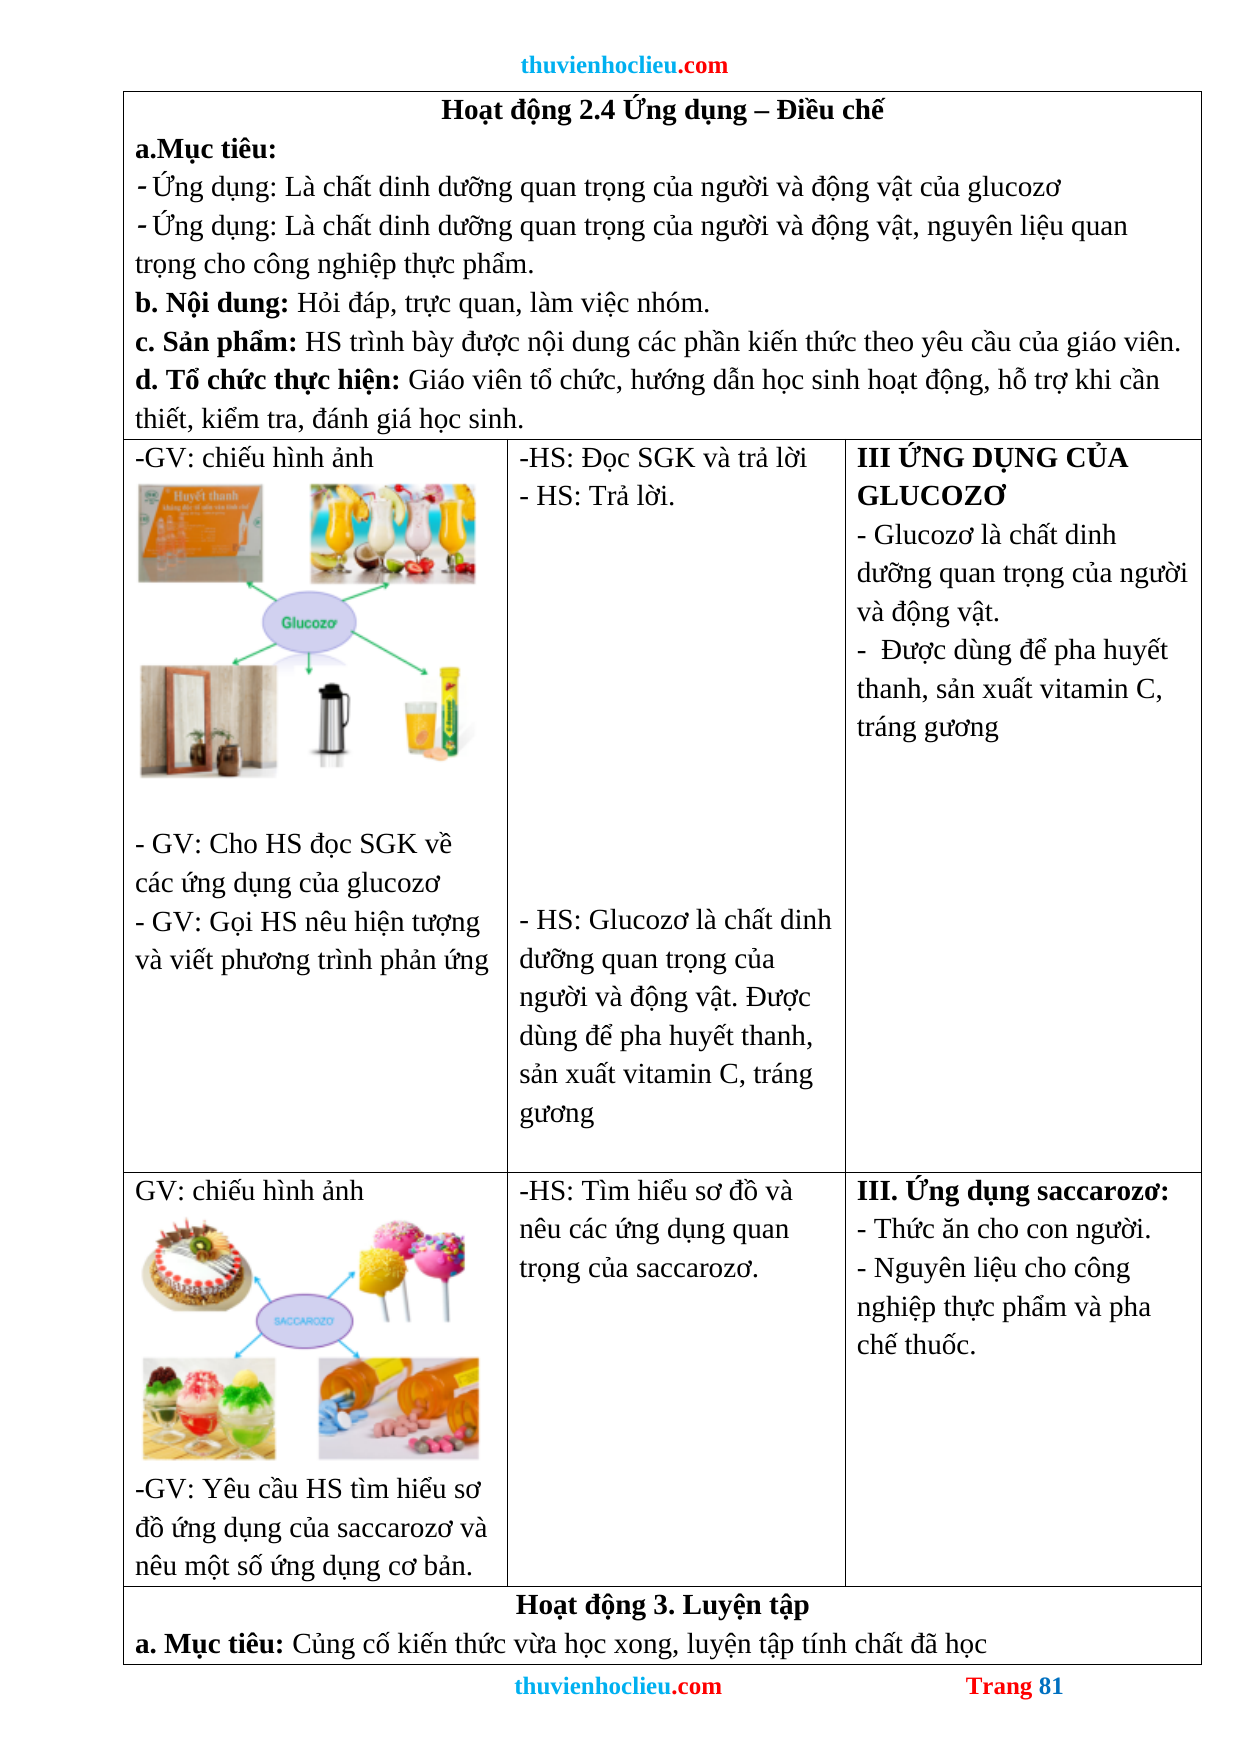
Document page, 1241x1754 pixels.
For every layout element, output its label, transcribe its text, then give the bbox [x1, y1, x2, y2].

table_cell Hoạt động 2.4 Ứng dụng – Điều chế a.Mục tiêu: Ứng dụng: Là chất dinh dưỡng quan trọng của người và động vật của glucozơ Ứng dụng: Là chất dinh dưỡng quan trọng của người và động vật, nguyên liệu quan trọng cho công nghiệp thực phẩm. b. Nội dung: Hỏi đáp, trực quan, làm việc nhóm. c. Sản phẩm: HS trình bày được nội dung các phần kiến thức theo yêu cầu của giáo viên. d. Tổ chức thực hiện: Giáo viên tổ chức, hướng dẫn học sinh hoạt động, hỗ trợ khi cần thiết, kiểm tra, đánh giá học sinh. [124, 92, 1201, 439]
picture [134, 478, 484, 783]
table_cell -HS: Đọc SGK và trả lời - HS: Trả lời. - HS: Glucozơ là chất dinh dưỡng quan trọng của người và động vật. Được dùng để pha huyết thanh, sản xuất vitamin C, tráng gương [508, 440, 845, 1172]
table_cell -GV: chiếu hình ảnh - GV: Cho HS đọc SGK về các ứng dụng của glucozơ - GV: Gọi HS nêu hiện tượng và viết phương trình phản ứng [124, 440, 507, 1172]
table_cell III ỨNG DỤNG CỦA GLUCOZƠ - Glucozơ là chất dinh dưỡng quan trọng của người và động vật. - Được dùng để pha huyết thanh, sản xuất vitamin C, tráng gương [846, 440, 1201, 1172]
table_cell GV: chiếu hình ảnh -GV: Yêu cầu HS tìm hiểu sơ đồ ứng dụng của saccarozơ và nêu một số ứng dụng cơ bản. [124, 1173, 507, 1586]
picture [134, 1211, 487, 1467]
table_cell -HS: Tìm hiểu sơ đồ và nêu các ứng dụng quan trọng của saccarozơ. [508, 1173, 845, 1586]
table_cell III. Ứng dụng saccarozơ: - Thức ăn cho con người. - Nguyên liệu cho công nghiệp thực phẩm và pha chế thuốc. [846, 1173, 1201, 1586]
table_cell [124, 1587, 1201, 1664]
